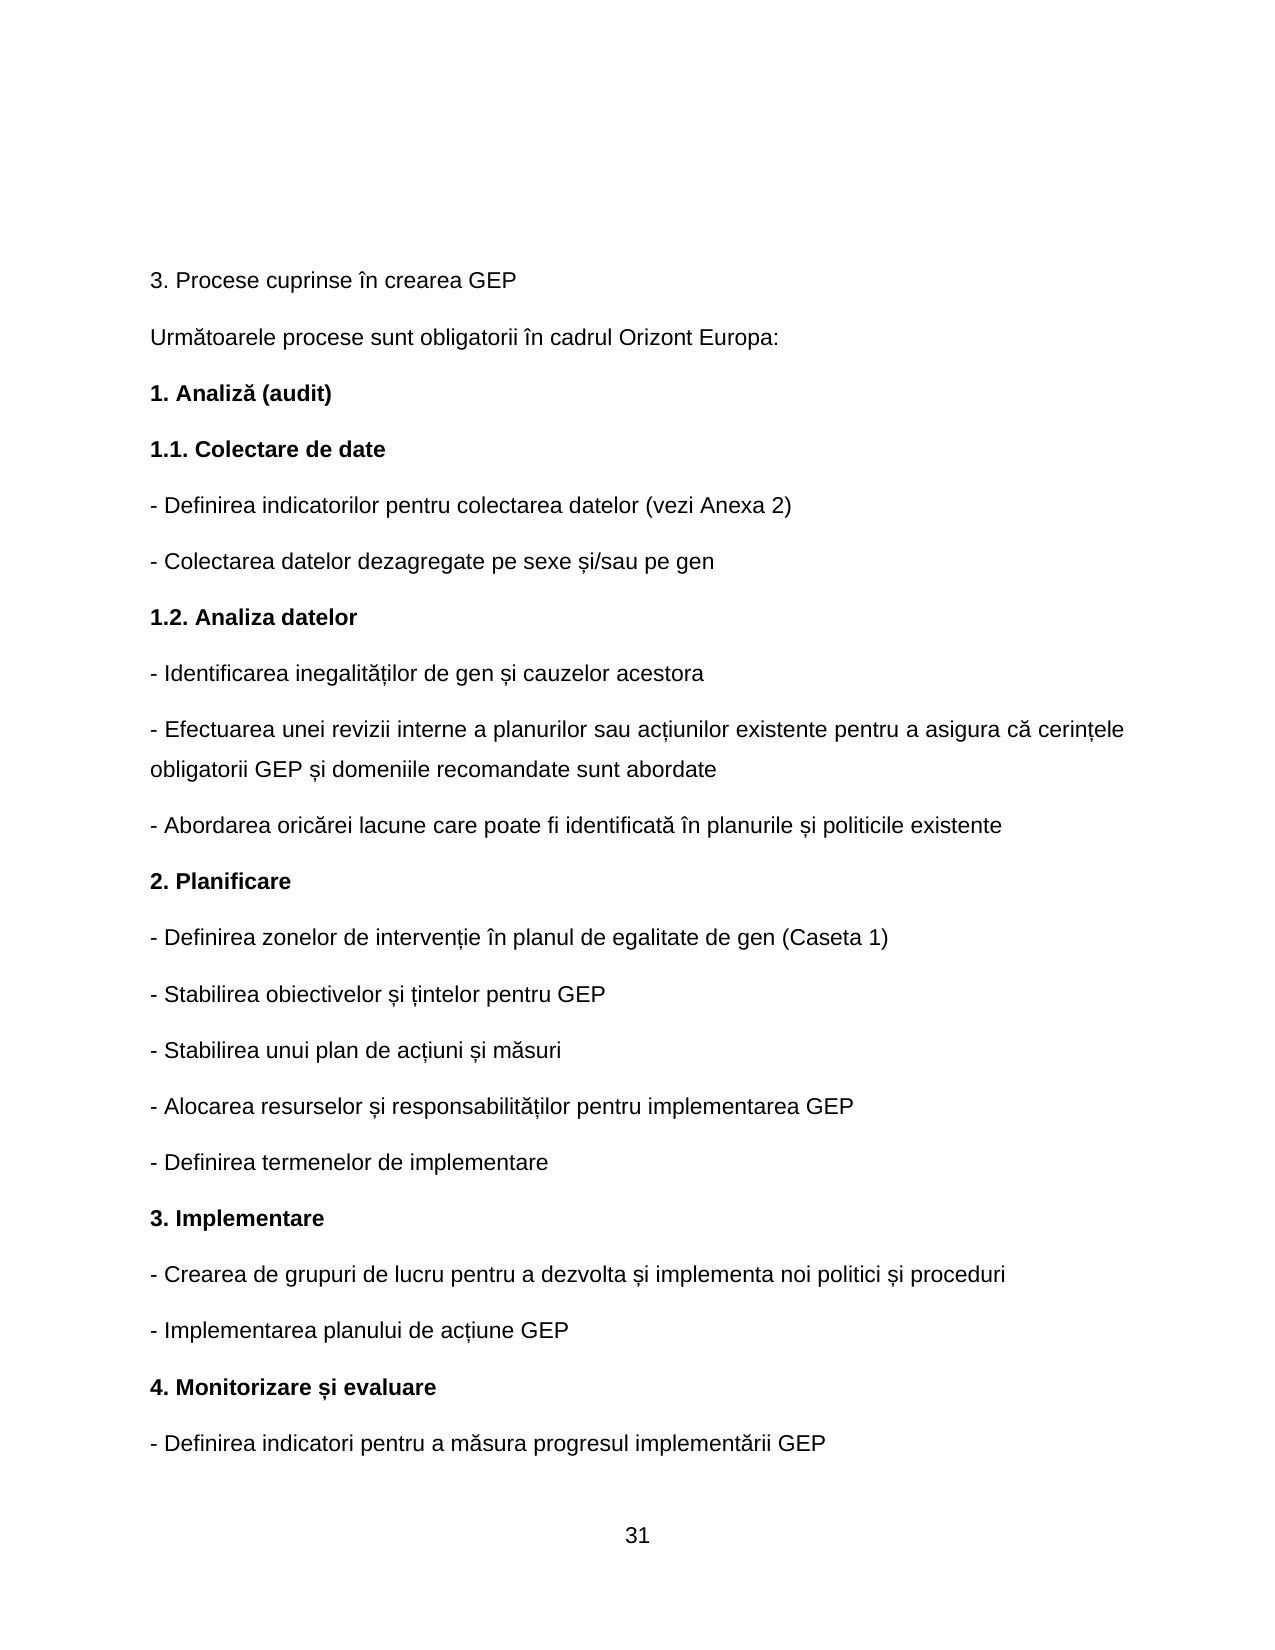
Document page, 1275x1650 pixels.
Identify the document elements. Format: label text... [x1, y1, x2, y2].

text - Identificarea inegalităților de gen și cauzelor acestora [150, 660, 1125, 687]
text 1.2. Analiza datelor [150, 604, 1125, 631]
text - Definirea termenelor de implementare [150, 1149, 1125, 1175]
text 1.1. Colectare de date [150, 436, 1125, 462]
text 1. Analiză (audit) [150, 379, 1125, 406]
text 2. Planificare [150, 868, 1125, 894]
text - Efectuarea unei revizii interne a planurilor sau acțiunilor existente pentru a asigura că cerințele obligatorii GEP și domeniile recomandate sunt abordate [150, 716, 1125, 782]
text - Implementarea planului de acțiune GEP [150, 1317, 1125, 1344]
text - Abordarea oricărei lacune care poate fi identificată în planurile și politicile existente [150, 812, 1125, 838]
text - Alocarea resurselor și responsabilităților pentru implementarea GEP [150, 1093, 1125, 1119]
text 4. Monitorizare și evaluare [150, 1373, 1125, 1400]
text - Definirea zonelor de intervenție în planul de egalitate de gen (Caseta 1) [150, 924, 1125, 951]
text - Stabilirea obiectivelor și țintelor pentru GEP [150, 981, 1125, 1007]
text 3. Procese cuprinse în crearea GEP [150, 267, 1125, 294]
text - Definirea indicatorilor pentru colectarea datelor (vezi Anexa 2) [150, 492, 1125, 518]
text - Definirea indicatori pentru a măsura progresul implementării GEP [150, 1430, 1125, 1456]
text Următoarele procese sunt obligatorii în cadrul Orizont Europa: [150, 323, 1125, 350]
text - Crearea de grupuri de lucru pentru a dezvolta și implementa noi politici și proceduri [150, 1261, 1125, 1288]
text - Colectarea datelor dezagregate pe sexe și/sau pe gen [150, 548, 1125, 574]
text - Stabilirea unui plan de acțiuni și măsuri [150, 1037, 1125, 1063]
text 3. Implementare [150, 1205, 1125, 1231]
